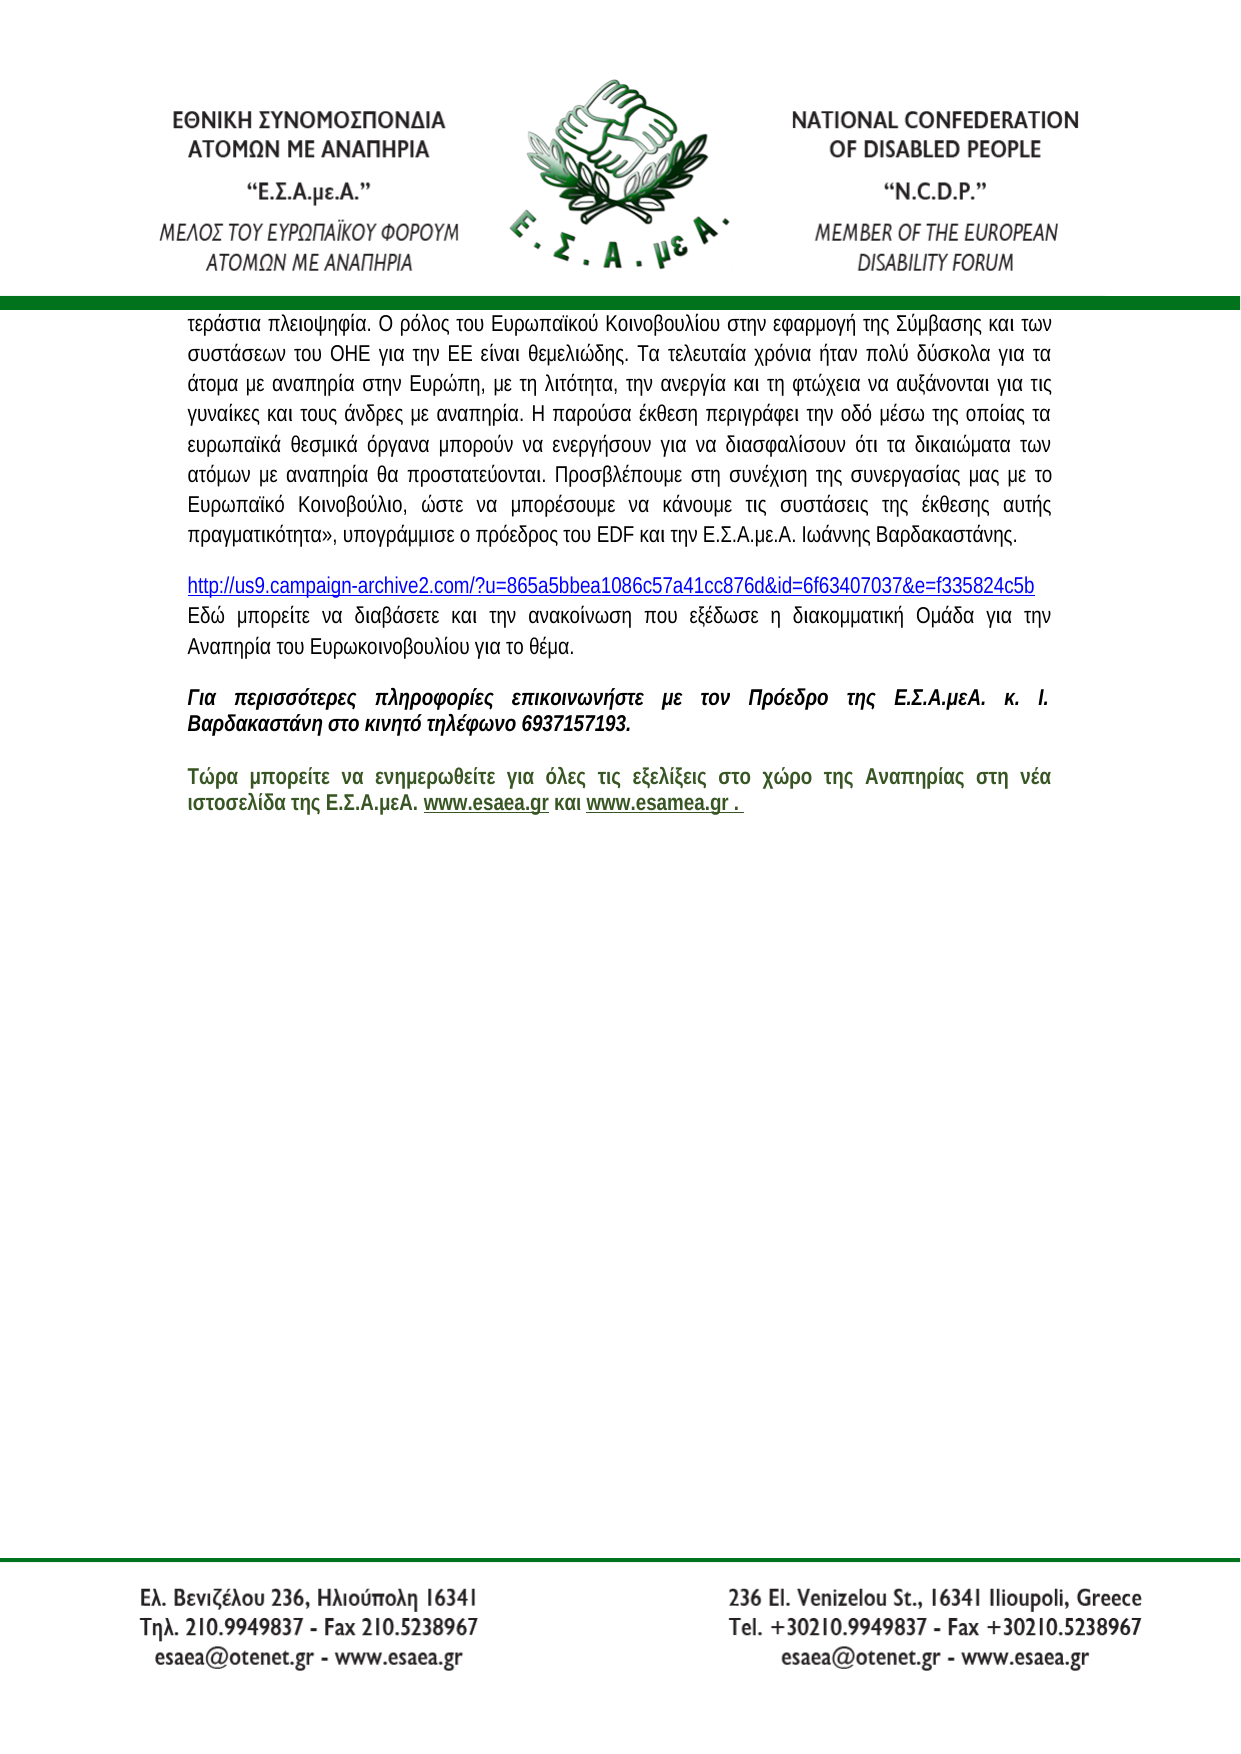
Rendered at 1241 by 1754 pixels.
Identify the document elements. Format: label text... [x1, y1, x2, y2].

text Για περισσότερες πληροφορίες επικοινωνήστε με τον Πρόεδρο της Ε.Σ.Α.μεΑ. κ. Ι. Βαρδακαστάνη στο κινητό τηλέφωνο 6937157193. [187, 684, 1053, 736]
text Τώρα μπορείτε να ενημερωθείτε για όλες τις εξελίξεις στο χώρο της Αναπηρίας στη νέα ιστοσελίδα της Ε.Σ.Α.μεΑ. www.esaea.gr και www.esamea.gr . [187, 763, 1053, 816]
picture [0, 73, 1241, 310]
picture [0, 1558, 1241, 1681]
text http://us9.campaign-archive2.com/?u=865a5bbea1086c57a41cc876d&id=6f63407037&e=f335824c5b Εδώ μπορείτε να διαβάσετε και την ανακοίνωση που εξέδωσε η διακομματική Ομάδα για την Αναπηρία του Ευρωκοινοβουλίου για το θέμα. [187, 572, 1053, 659]
